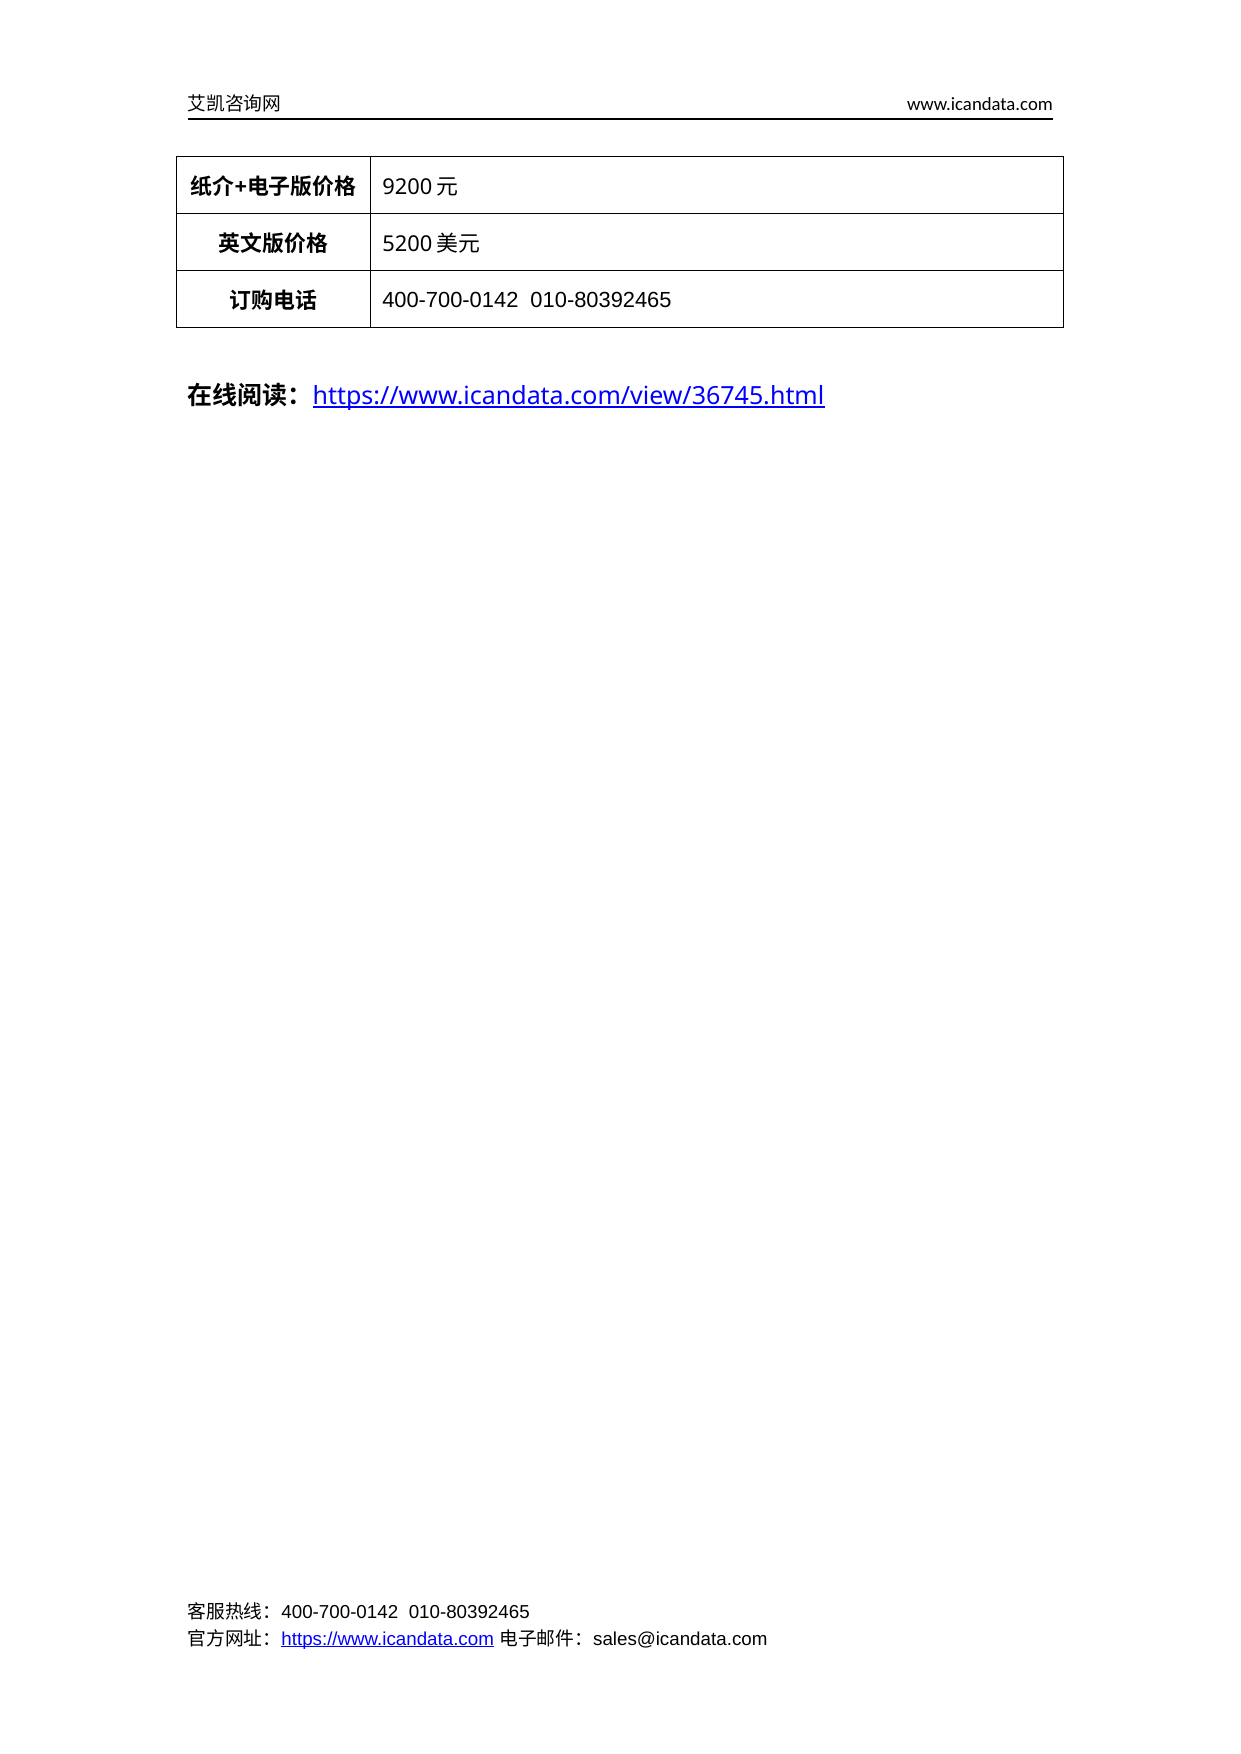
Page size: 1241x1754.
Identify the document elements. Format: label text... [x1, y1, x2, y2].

table_cell 400-700-0142 010-80392465 [371, 271, 1063, 327]
text 在线阅读：https://www.icandata.com/view/36745.html [187, 361, 1053, 426]
table_cell 纸介+电子版价格 [177, 157, 370, 213]
table_cell 9200元 [371, 157, 1063, 213]
table_cell 英文版价格 [177, 214, 370, 270]
table_cell 5200美元 [371, 214, 1063, 270]
table_cell 订购电话 [177, 271, 370, 327]
